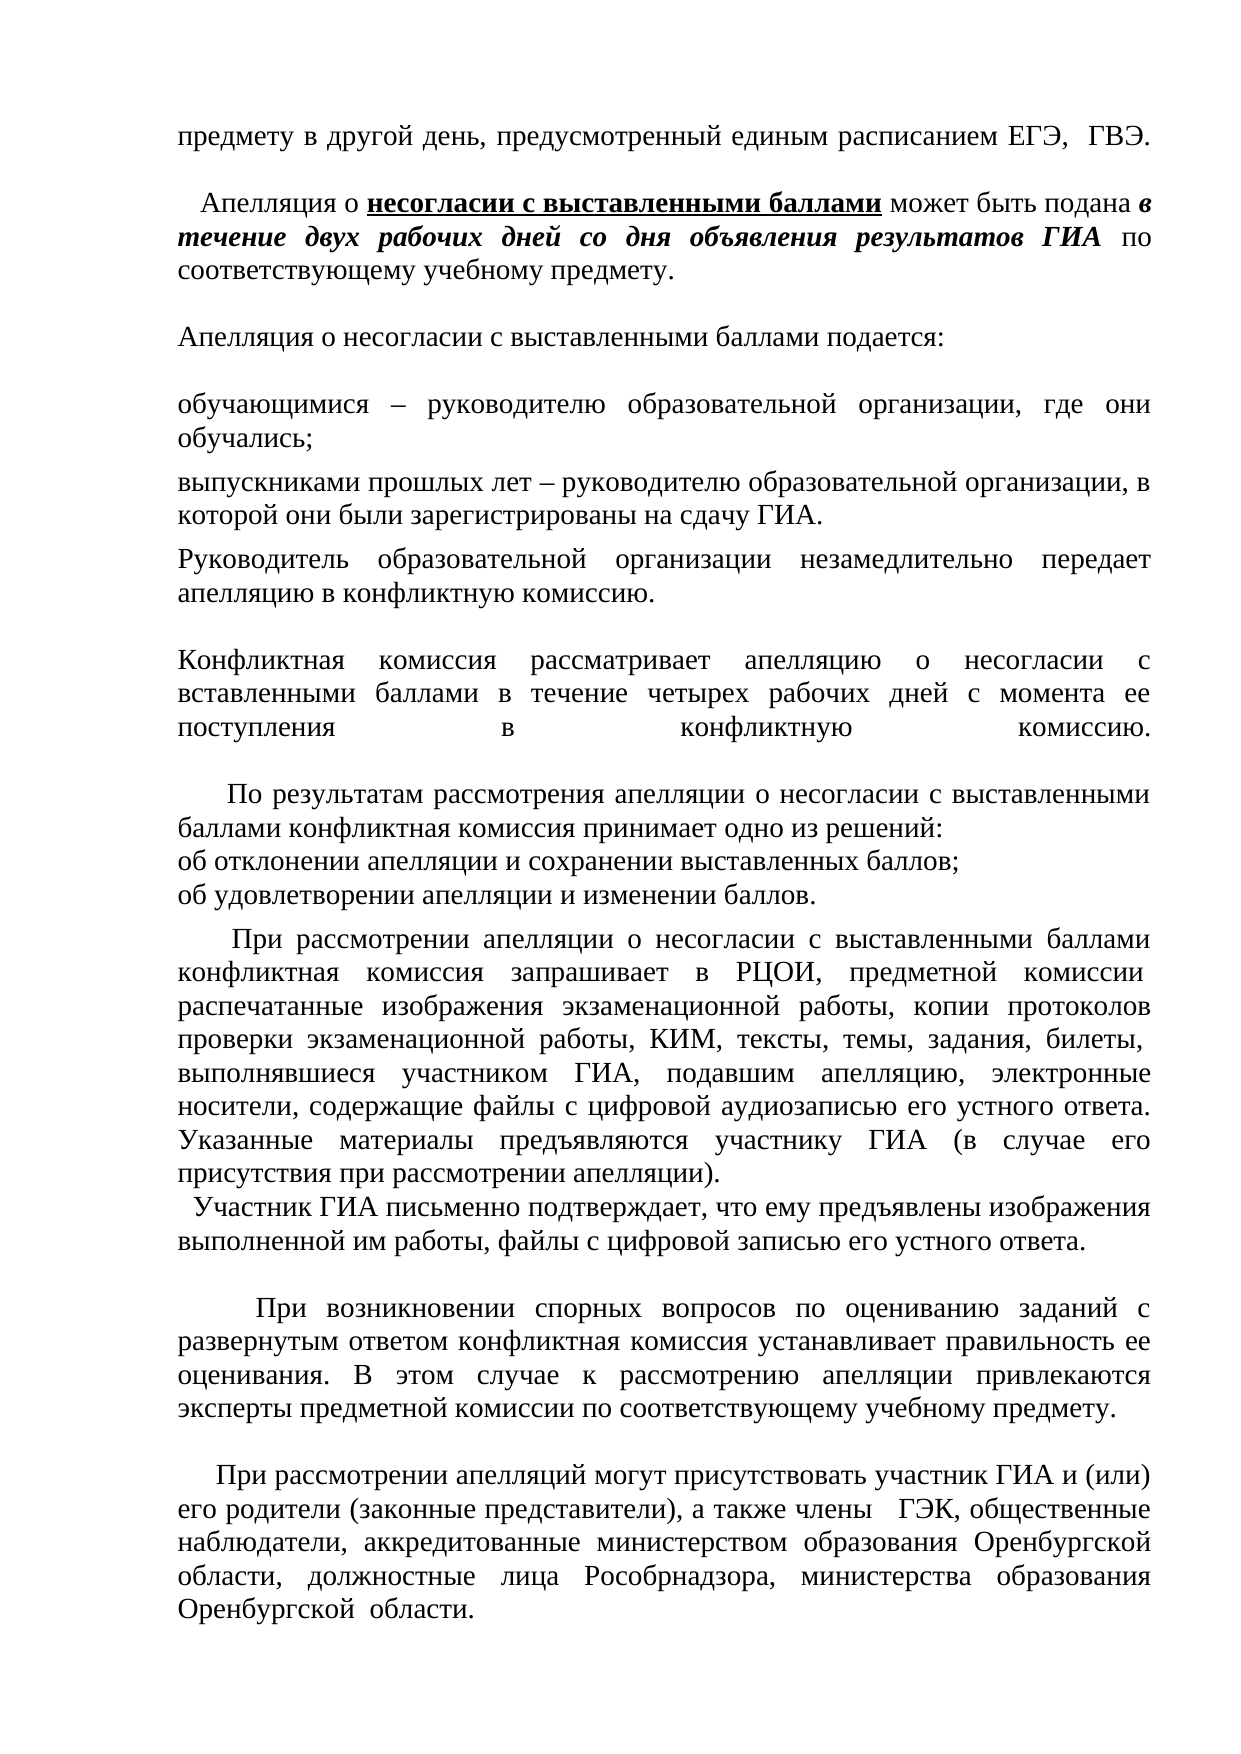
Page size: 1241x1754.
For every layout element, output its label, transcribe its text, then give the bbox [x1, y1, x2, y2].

text обучающимися – руководителю образовательной организации, где они обучались; [177, 386, 1152, 453]
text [177, 118, 1152, 286]
text Участник ГИА письменно подтверждает, что ему предъявлены изображения выполненной им работы, файлы с цифровой записью его устного ответа. [177, 1189, 1152, 1256]
text При возникновении спорных вопросов по оцениванию заданий с развернутым ответом конфликтная комиссия устанавливает правильность ее оценивания. В этом случае к рассмотрению апелляции привлекаются эксперты предметной комиссии по соответствующему учебному предмету. [177, 1256, 1152, 1424]
text Апелляция о несогласии с выставленными баллами подается: [177, 286, 1152, 353]
text При рассмотрении апелляции о несогласии с выставленными баллами конфликтная комиссия запрашивает в РЦОИ, предметной комиссии распечатанные изображения экзаменационной работы, копии протоколов проверки экзаменационной работы, КИМ, тексты, темы, задания, билеты, выполнявшиеся участником ГИА, подавшим апелляцию, электронные носители, содержащие файлы с цифровой аудиозаписью его устного ответа. Указанные материалы предъявляются участнику ГИА (в случае его присутствия при рассмотрении апелляции). [177, 921, 1152, 1189]
text При рассмотрении апелляций могут присутствовать участник ГИА и (или) его родители (законные представители), а также члены ГЭК, общественные наблюдатели, аккредитованные министерством образования Оренбургской области, должностные лица Рособрнадзора, министерства образования Оренбургской области. [177, 1424, 1152, 1625]
text выпускниками прошлых лет – руководителю образовательной организации, в которой они были зарегистрированы на сдачу ГИА. [177, 464, 1152, 531]
text Руководитель образовательной организации незамедлительно передает апелляцию в конфликтную комиссию. [177, 541, 1152, 608]
text об удовлетворении апелляции и изменении баллов. [177, 877, 1152, 910]
text Конфликтная комиссия рассматривает апелляцию о несогласии с вставленными баллами в течение четырех рабочих дней с момента ее поступления в конфликтную комиссию. По результатам рассмотрения апелляции о несогласии с выставленными баллами конфликтная комиссия принимает одно из решений: [177, 608, 1152, 843]
text об отклонении апелляции и сохранении выставленных баллов; [177, 843, 1152, 877]
